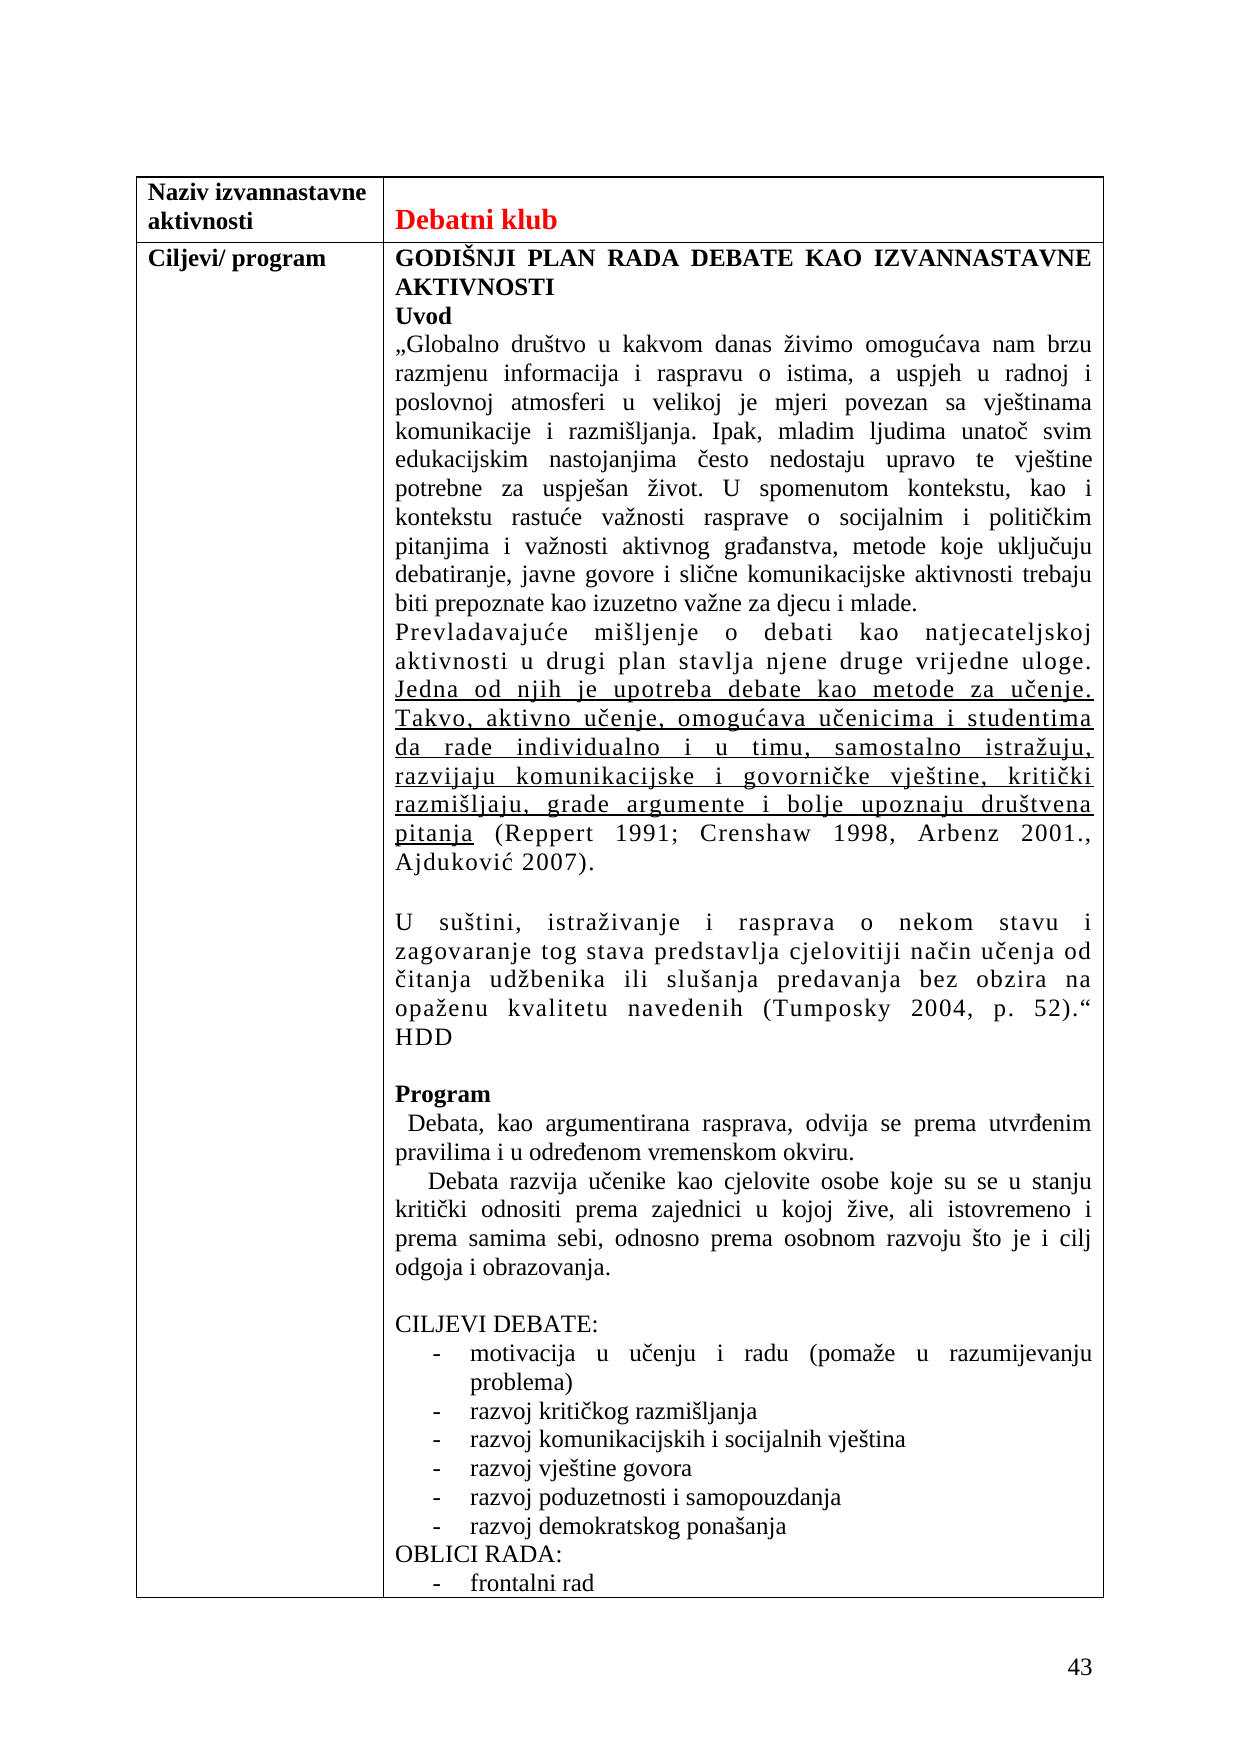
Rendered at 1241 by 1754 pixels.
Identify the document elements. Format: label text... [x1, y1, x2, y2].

table_header Debatni klub [384, 178, 1103, 242]
table_cell Ciljevi/ program [137, 243, 383, 1597]
table_header Naziv izvannastavne aktivnosti [137, 178, 383, 242]
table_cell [384, 243, 1103, 1597]
